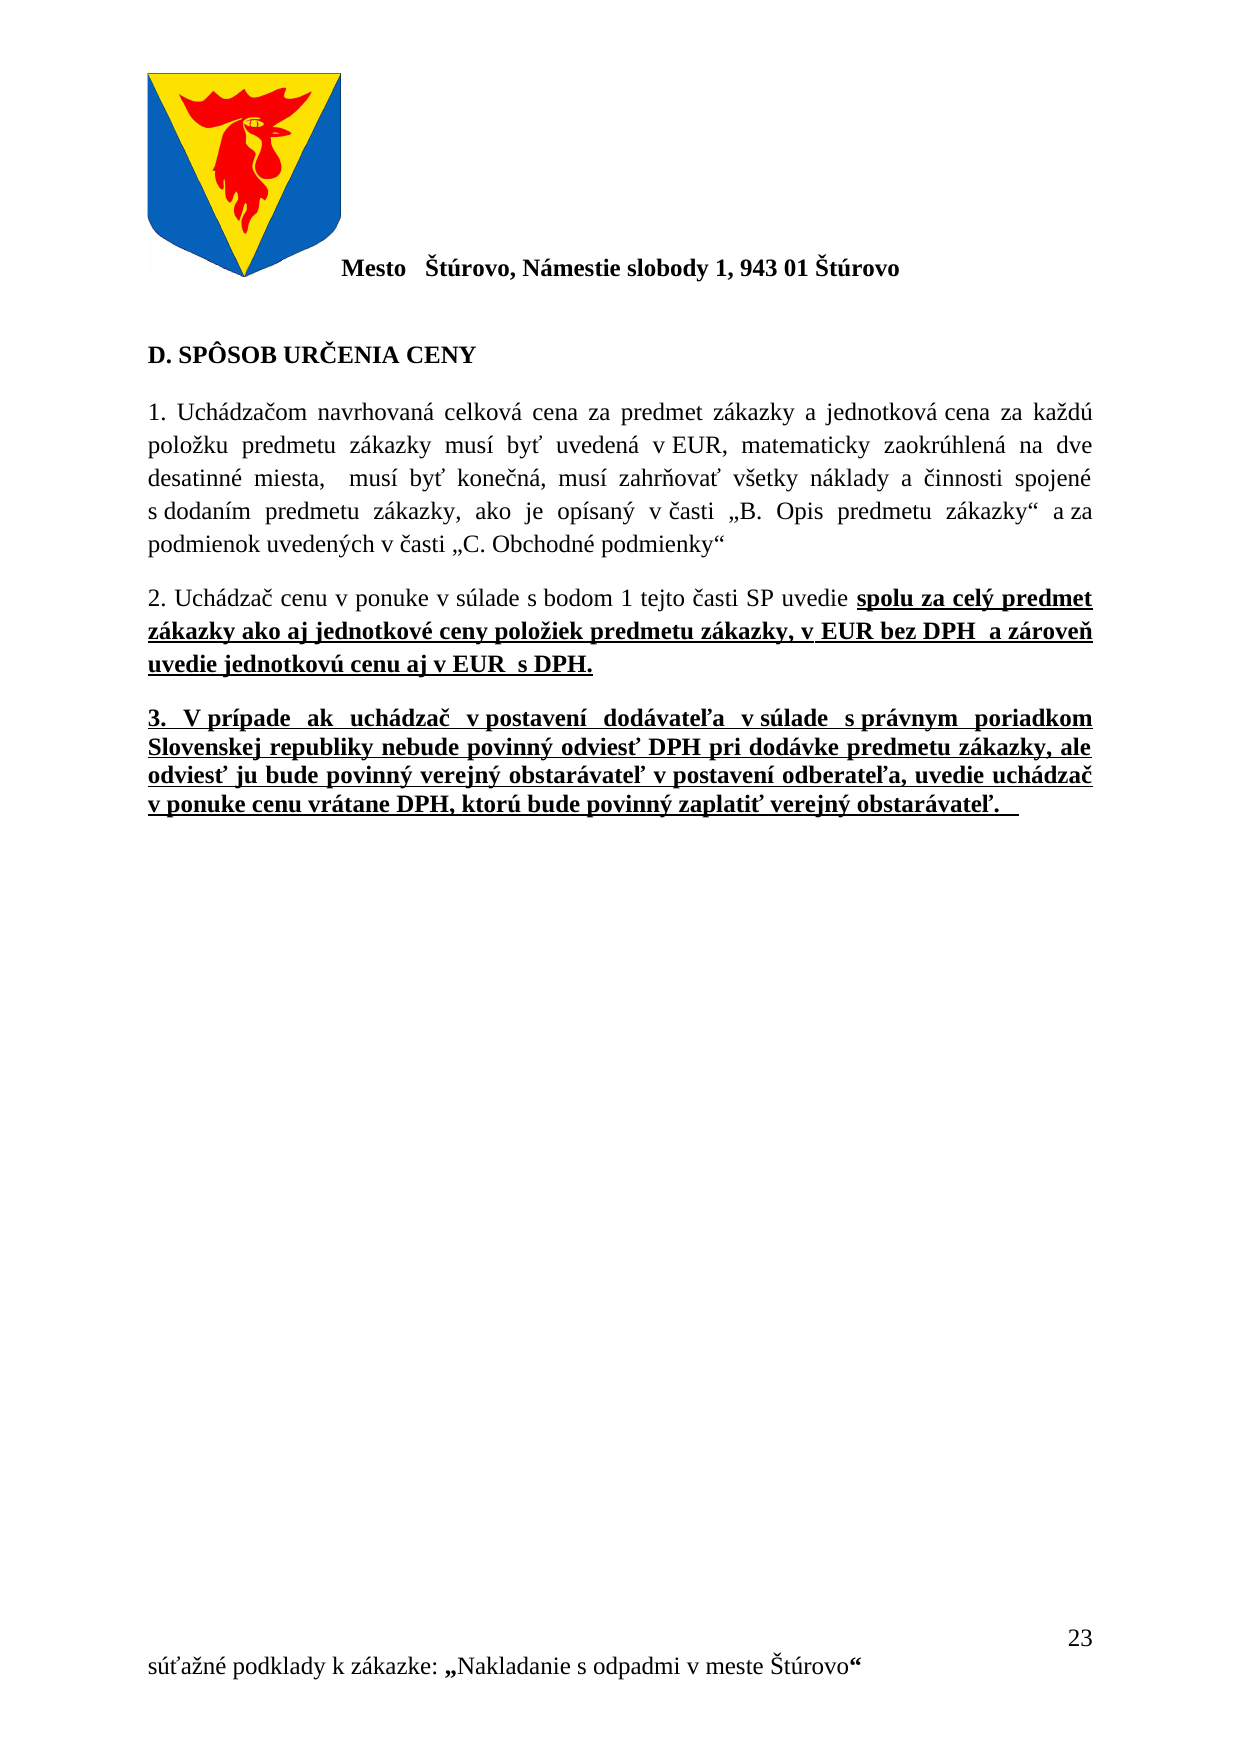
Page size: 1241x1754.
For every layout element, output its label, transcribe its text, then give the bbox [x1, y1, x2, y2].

text D. SPÔSOB URČENIA CENY [148, 340, 1093, 368]
text 3. V prípade ak uchádzač v postavení dodávateľa v súlade s právnym poriadkom Slovenskej republiky nebude povinný odviesť DPH pri dodávke predmetu zákazky, ale odviesť ju bude povinný verejný obstarávateľ v postavení odberateľa, uvedie uchádzač v ponuke cenu vrátane DPH, ktorú bude povinný zaplatiť verejný obstarávateľ. [148, 703, 1093, 728]
text 3. V prípade ak uchádzač v postavení dodávateľa v súlade s právnym poriadkom Slovenskej republiky nebude povinný odviesť DPH pri dodávke predmetu zákazky, ale odviesť ju bude povinný verejný obstarávateľ v postavení odberateľa, uvedie uchádzač v ponuke cenu vrátane DPH, ktorú bude povinný zaplatiť verejný obstarávateľ. [148, 787, 1093, 818]
text 3. V prípade ak uchádzač v postavení dodávateľa v súlade s právnym poriadkom Slovenskej republiky nebude povinný odviesť DPH pri dodávke predmetu zákazky, ale odviesť ju bude povinný verejný obstarávateľ v postavení odberateľa, uvedie uchádzač v ponuke cenu vrátane DPH, ktorú bude povinný zaplatiť verejný obstarávateľ. [148, 729, 1093, 786]
picture [147, 73, 341, 277]
text 2. Uchádzač cenu v ponuke v súlade s bodom 1 tejto časti SP uvedie spolu za celý predmet zákazky ako aj jednotkové ceny položiek predmetu zákazky, v EUR bez DPH a zároveň uvedie jednotkovú cenu aj v EUR s DPH. [148, 642, 1093, 678]
text 1. Uchádzačom navrhovaná celková cena za predmet zákazky a jednotková cena za každú položku predmetu zákazky musí byť uvedená v EUR, matematicky zaokrúhlená na dve desatinné miesta, musí byť konečná, musí zahrňovať všetky náklady a činnosti spojené s dodaním predmetu zákazky, ako je opísaný v časti „B. Opis predmetu zákazky“ a za podmienok uvedených v časti „C. Obchodné podmienky“ [148, 397, 1093, 558]
text 2. Uchádzač cenu v ponuke v súlade s bodom 1 tejto časti SP uvedie spolu za celý predmet zákazky ako aj jednotkové ceny položiek predmetu zákazky, v EUR bez DPH a zároveň uvedie jednotkovú cenu aj v EUR s DPH. [148, 583, 1093, 641]
